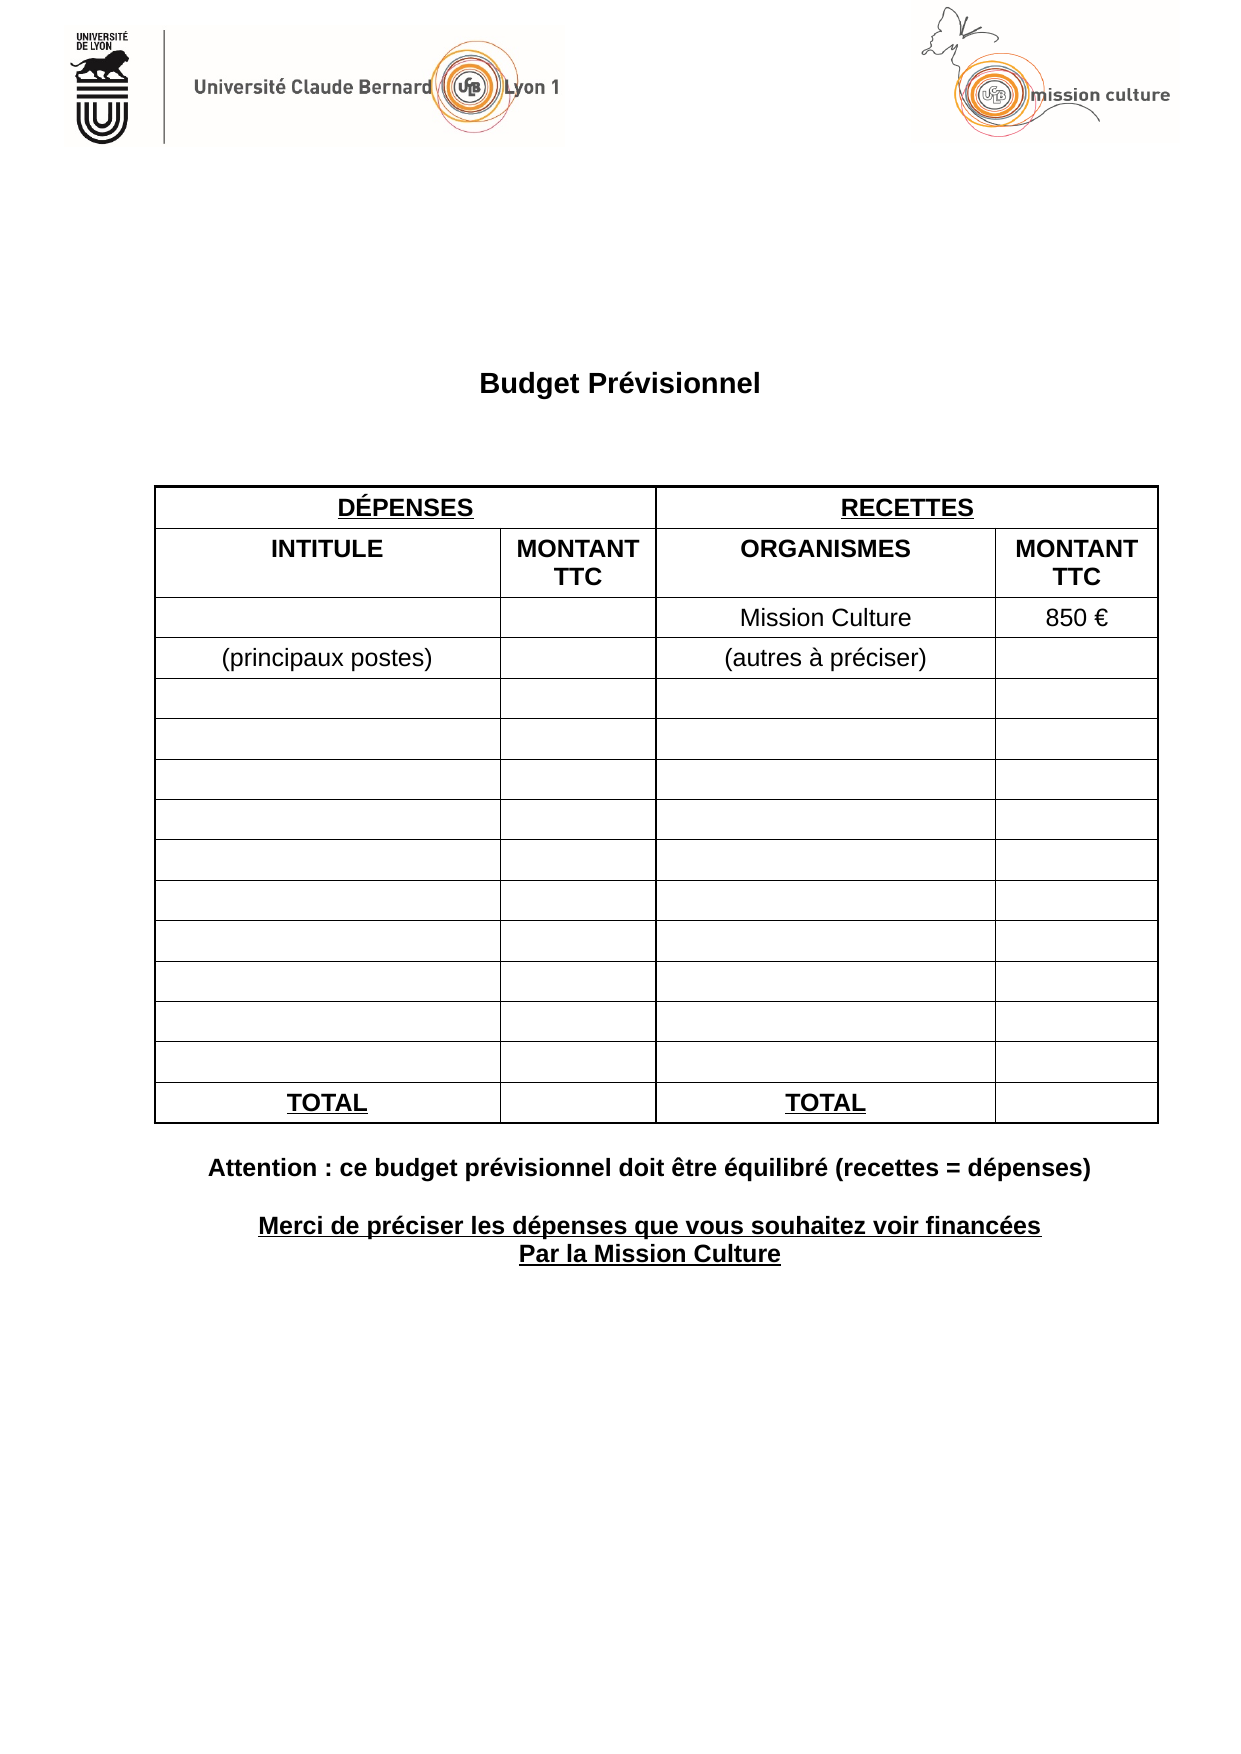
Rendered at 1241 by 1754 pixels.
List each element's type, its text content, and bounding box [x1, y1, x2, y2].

table_cell (autres à préciser) [657, 638, 995, 678]
table_cell [156, 679, 500, 718]
table_cell [501, 962, 655, 1001]
table_cell [996, 840, 1157, 880]
table_cell [657, 719, 995, 758]
text Par la Mission Culture [148, 1239, 1152, 1268]
table_cell [501, 881, 655, 920]
table_cell ORGANISMES [657, 529, 995, 597]
table_cell [156, 719, 500, 758]
table_cell [501, 719, 655, 758]
text Attention : ce budget prévisionnel doit être équilibré (recettes = dépenses) [148, 1153, 1152, 1182]
table_cell [156, 921, 500, 961]
table_cell [501, 1083, 655, 1122]
table_cell [501, 840, 655, 880]
table_cell [996, 760, 1157, 799]
table_cell [156, 840, 500, 880]
table_header RECETTES [657, 488, 1157, 528]
table_cell [501, 1042, 655, 1082]
table_cell [156, 598, 500, 637]
table_cell [156, 962, 500, 1001]
table_header DÉPENSES [156, 488, 655, 528]
table_cell [996, 679, 1157, 718]
table_cell [156, 760, 500, 799]
table_cell [996, 800, 1157, 839]
table_cell [996, 1083, 1157, 1122]
table_cell [501, 598, 655, 637]
table_cell [501, 679, 655, 718]
table_cell [156, 881, 500, 920]
table_cell MONTANT TTC [501, 529, 655, 597]
table_cell 850 € [996, 598, 1157, 637]
table_cell [156, 1042, 500, 1082]
table_cell MONTANT TTC [996, 529, 1157, 597]
table_cell [657, 1002, 995, 1041]
table_cell [996, 1002, 1157, 1041]
table_cell [657, 800, 995, 839]
table_cell [657, 760, 995, 799]
table_cell [996, 881, 1157, 920]
table_cell [657, 881, 995, 920]
table_cell [996, 962, 1157, 1001]
table_cell [156, 1002, 500, 1041]
table_cell [657, 1042, 995, 1082]
table_cell [996, 921, 1157, 961]
text Merci de préciser les dépenses que vous souhaitez voir financées [148, 1211, 1152, 1239]
table_cell [657, 962, 995, 1001]
table_cell [996, 719, 1157, 758]
table_cell [657, 840, 995, 880]
table_cell [501, 921, 655, 961]
table_cell [996, 1042, 1157, 1082]
picture [911, 0, 1180, 143]
table_cell [501, 638, 655, 678]
table_cell [996, 638, 1157, 678]
table_cell [156, 800, 500, 839]
text Budget Prévisionnel [148, 366, 1092, 399]
table_cell INTITULE [156, 529, 500, 597]
table_cell Mission Culture [657, 598, 995, 637]
table_cell TOTAL [156, 1083, 500, 1122]
table_cell [657, 679, 995, 718]
table_cell TOTAL [657, 1083, 995, 1122]
table_cell (principaux postes) [156, 638, 500, 678]
table_cell [501, 1002, 655, 1041]
table_cell [657, 921, 995, 961]
picture [64, 25, 565, 147]
table_cell [501, 800, 655, 839]
table_cell [501, 760, 655, 799]
